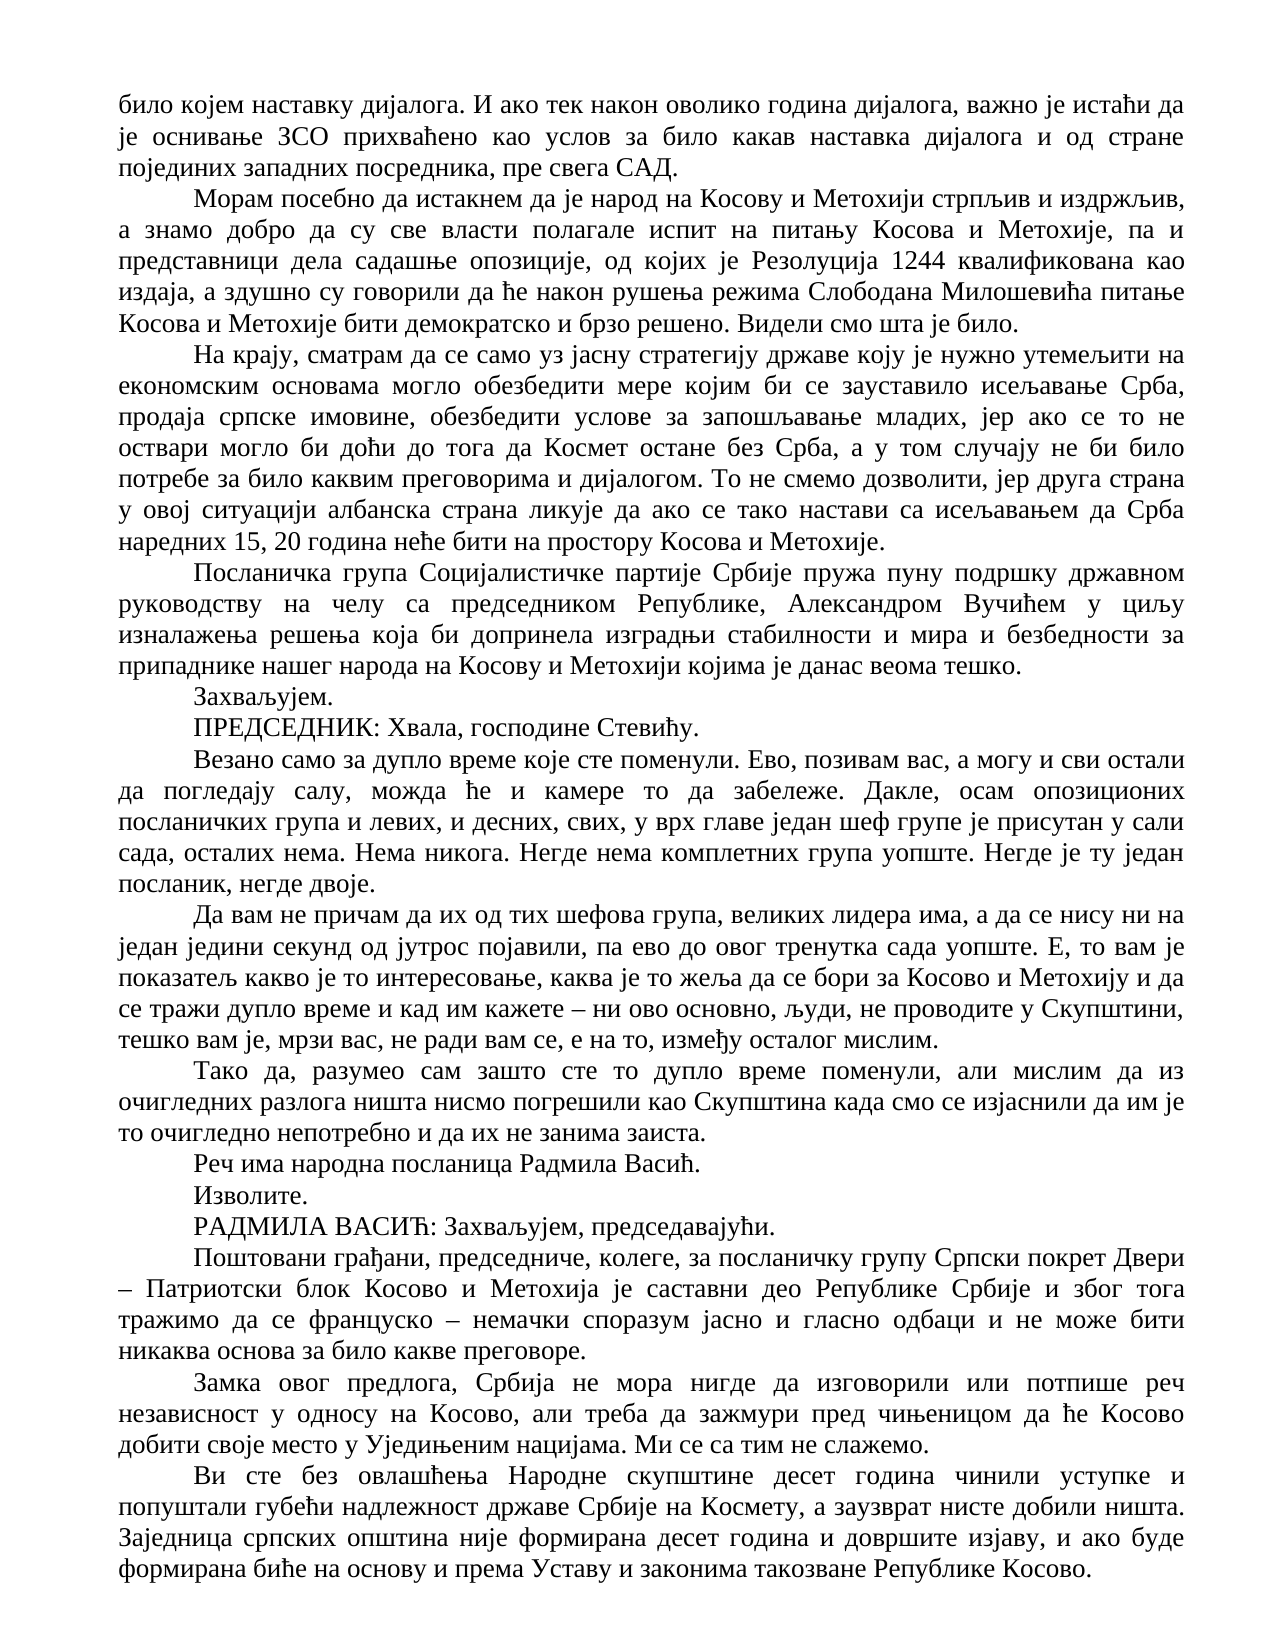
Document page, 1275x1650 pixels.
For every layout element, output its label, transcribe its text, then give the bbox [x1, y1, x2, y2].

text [118, 89, 1186, 182]
text ПРЕДСЕДНИК: Хвала, господине Стевићу. [118, 712, 1186, 743]
text Замка овог предлога, Србија не мора нигде да изговорили или потпише реч независност у односу на Косово, али треба да зажмури пред чињеницом да ће Косово добити своје место у Уједињеним нацијама. Ми се са тим не слажемо. [118, 1366, 1186, 1459]
text Поштовани грађани, председниче, колеге, за посланичку групу Српски покрет Двери – Патриотски блок Косово и Метохија је саставни део Републике Србије и због тога тражимо да се француско – немачки споразум јасно и гласно одбаци и не може бити никаква основа за било какве преговоре. [118, 1241, 1186, 1366]
text Да вам не причам да их од тих шефова група, великих лидера има, а да се нису ни на један једини секунд од јутрос појавили, па ево до овог тренутка сада уопште. Е, то вам је показатељ какво је то интересовање, каква је то жеља да се бори за Косово и Метохију и да се тражи дупло време и кад им кажете – ни ово основно, људи, не проводите у Скупштини, тешко вам је, мрзи вас, не ради вам се, е на то, између осталог мислим. [118, 898, 1186, 1054]
text Тако да, разумео сам зашто сте то дупло време поменули, али мислим да из очигледних разлога ништа нисмо погрешили као Скупштина када смо се изјаснили да им је то очигледно непотребно и да их не занима заиста. [118, 1054, 1186, 1148]
text Изволите. [118, 1179, 1186, 1210]
text Реч има народна посланица Радмила Васић. [118, 1148, 1186, 1179]
text Захваљујем. [118, 680, 1186, 712]
text Везано само за дупло време које сте поменули. Ево, позивам вас, а могу и сви остали да погледају салу, можда ће и камере то да забележе. Дакле, осам опозиционих посланичких група и левих, и десних, свих, у врх главе један шеф групе је присутан у сали сада, осталих нема. Нема никога. Негде нема комплетних група уопште. Негде је ту један посланик, негде двоје. [118, 743, 1186, 898]
text Посланичка група Социјалистичке партије Србије пружа пуну подршку државном руководству на челу са председником Републике, Александром Вучићем у циљу изналажења решења која би допринела изградњи стабилности и мира и безбедности за припаднике нашег народа на Косову и Метохији којима је данас веома тешко. [118, 556, 1186, 680]
text РАДМИЛА ВАСИЋ: Захваљујем, председавајући. [118, 1210, 1186, 1241]
text Ви сте без овлашћења Народне скупштине десет година чинили уступке и попуштали губећи надлежност државе Србије на Космету, а заузврат нисте добили ништа. Заједница српских општина није формирана десет година и довршите изјаву, и ако буде формирана биће на основу и према Уставу и законима такозване Републике Косово. [118, 1459, 1186, 1584]
text На крају, сматрам да се само уз јасну стратегију државе коју је нужно утемељити на економским основама могло обезбедити мере којим би се зауставило исељавање Срба, продаја српске имовине, обезбедити услове за запошљавање младих, јер ако се то не оствари могло би доћи до тога да Космет остане без Срба, а у том случају не би било потребе за било каквим преговорима и дијалогом. То не смемо дозволити, јер друга страна у овој ситуацији албанска страна ликује да ако се тако настави са исељавањем да Срба наредних 15, 20 година неће бити на простору Косова и Метохије. [118, 338, 1186, 556]
text Морам посебно да истакнем да је народ на Косову и Метохији стрпљив и издржљив, а знамо добро да су све власти полагале испит на питању Косова и Метохије, па и представници дела садашње опозиције, од којих је Резолуција 1244 квалификована као издаја, а здушно су говорили да ће након рушења режима Слободана Милошевића питање Косова и Метохије бити демократско и брзо решено. Видели смо шта је било. [118, 182, 1186, 338]
